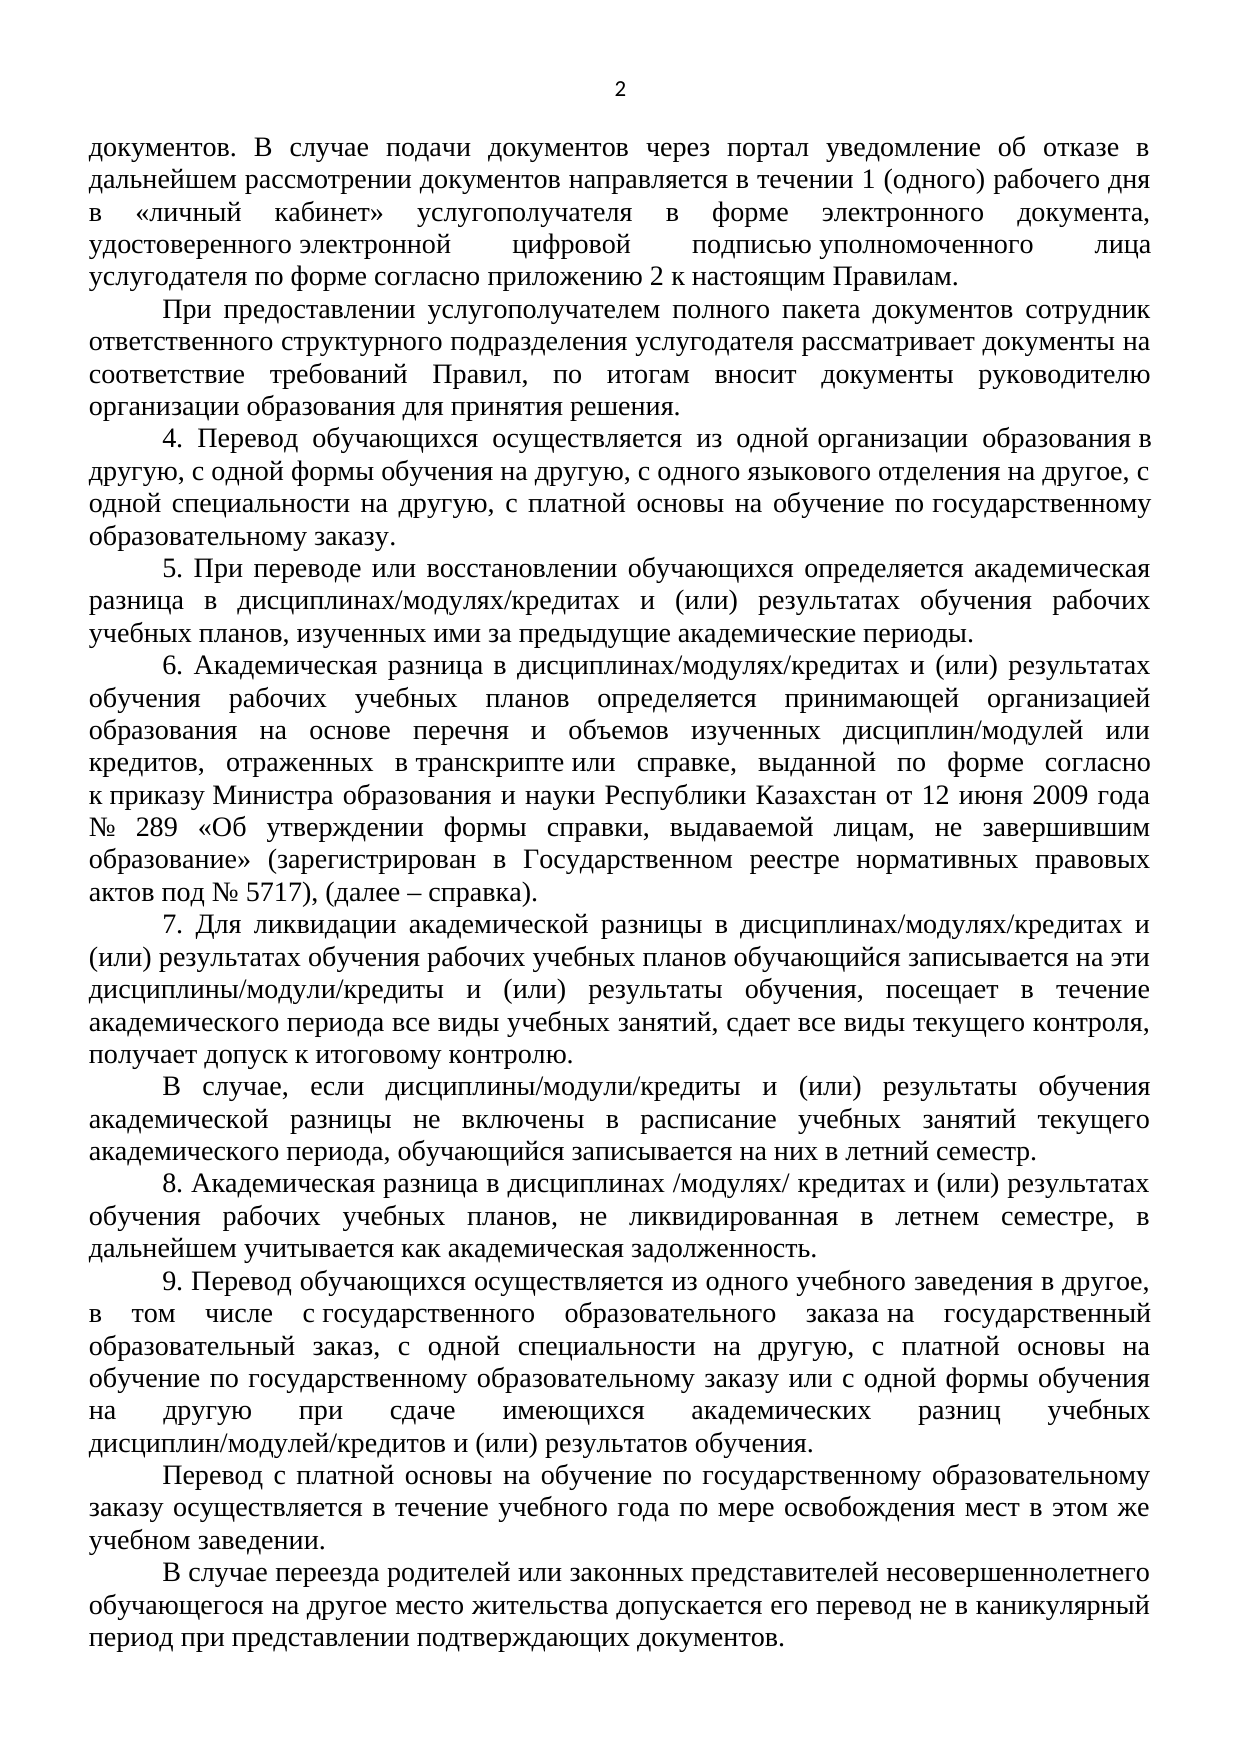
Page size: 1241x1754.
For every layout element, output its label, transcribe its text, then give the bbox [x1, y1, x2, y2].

text Перевод с платной основы на обучение по государственному образовательному заказу осуществляется в течение учебного года по мере освобождения мест в этом же учебном заведении. [89, 1458, 1152, 1555]
text В случае переезда родителей или законных представителей несовершеннолетнего обучающегося на другое место жительства допускается его перевод не в каникулярный период при представлении подтверждающих документов. [89, 1555, 1152, 1652]
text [89, 130, 1152, 292]
text При предоставлении услугополучателем полного пакета документов сотрудник ответственного структурного подразделения услугодателя рассматривает документы на соответствие требований Правил, по итогам вносит документы руководителю организации образования для принятия решения. [89, 292, 1152, 421]
text 9. Перевод обучающихся осуществляется из одного учебного заведения в другое, в том числе с государственного образовательного заказа на государственный образовательный заказ, с одной специальности на другую, с платной основы на обучение по государственному образовательному заказу или с одной формы обучения на другую при сдаче имеющихся академических разниц учебных дисциплин/модулей/кредитов и (или) результатов обучения. [89, 1264, 1152, 1458]
text 8. Академическая разница в дисциплинах /модулях/ кредитах и (или) результатах обучения рабочих учебных планов, не ликвидированная в летнем семестре, в дальнейшем учитывается как академическая задолженность. [89, 1167, 1152, 1264]
text 5. При переводе или восстановлении обучающихся определяется академическая разница в дисциплинах/модулях/кредитах и (или) результатах обучения рабочих учебных планов, изученных ими за предыдущие академические периоды. [89, 551, 1152, 648]
text 4. Перевод обучающихся осуществляется из одной организации образования в другую, с одной формы обучения на другую, с одного языкового отделения на другое, с одной специальности на другую, с платной основы на обучение по государственному образовательному заказу. [89, 421, 1152, 551]
text В случае, если дисциплины/модули/кредиты и (или) результаты обучения академической разницы не включены в расписание учебных занятий текущего академического периода, обучающийся записывается на них в летний семестр. [89, 1069, 1152, 1167]
text 6. Академическая разница в дисциплинах/модулях/кредитах и (или) результатах обучения рабочих учебных планов определяется принимающей организацией образования на основе перечня и объемов изученных дисциплин/модулей или кредитов, отраженных в транскрипте или cправке, выданной по форме согласно к приказу Министра образования и науки Республики Казахстан от 12 июня 2009 года № 289 «Об утверждении формы справки, выдаваемой лицам, не завершившим образование» (зарегистрирован в Государственном реестре нормативных правовых актов под № 5717), (далее – справка). [89, 648, 1152, 907]
text 7. Для ликвидации академической разницы в дисциплинах/модулях/кредитах и (или) результатах обучения рабочих учебных планов обучающийся записывается на эти дисциплины/модули/кредиты и (или) результаты обучения, посещает в течение академического периода все виды учебных занятий, сдает все виды текущего контроля, получает допуск к итоговому контролю. [89, 907, 1152, 1069]
